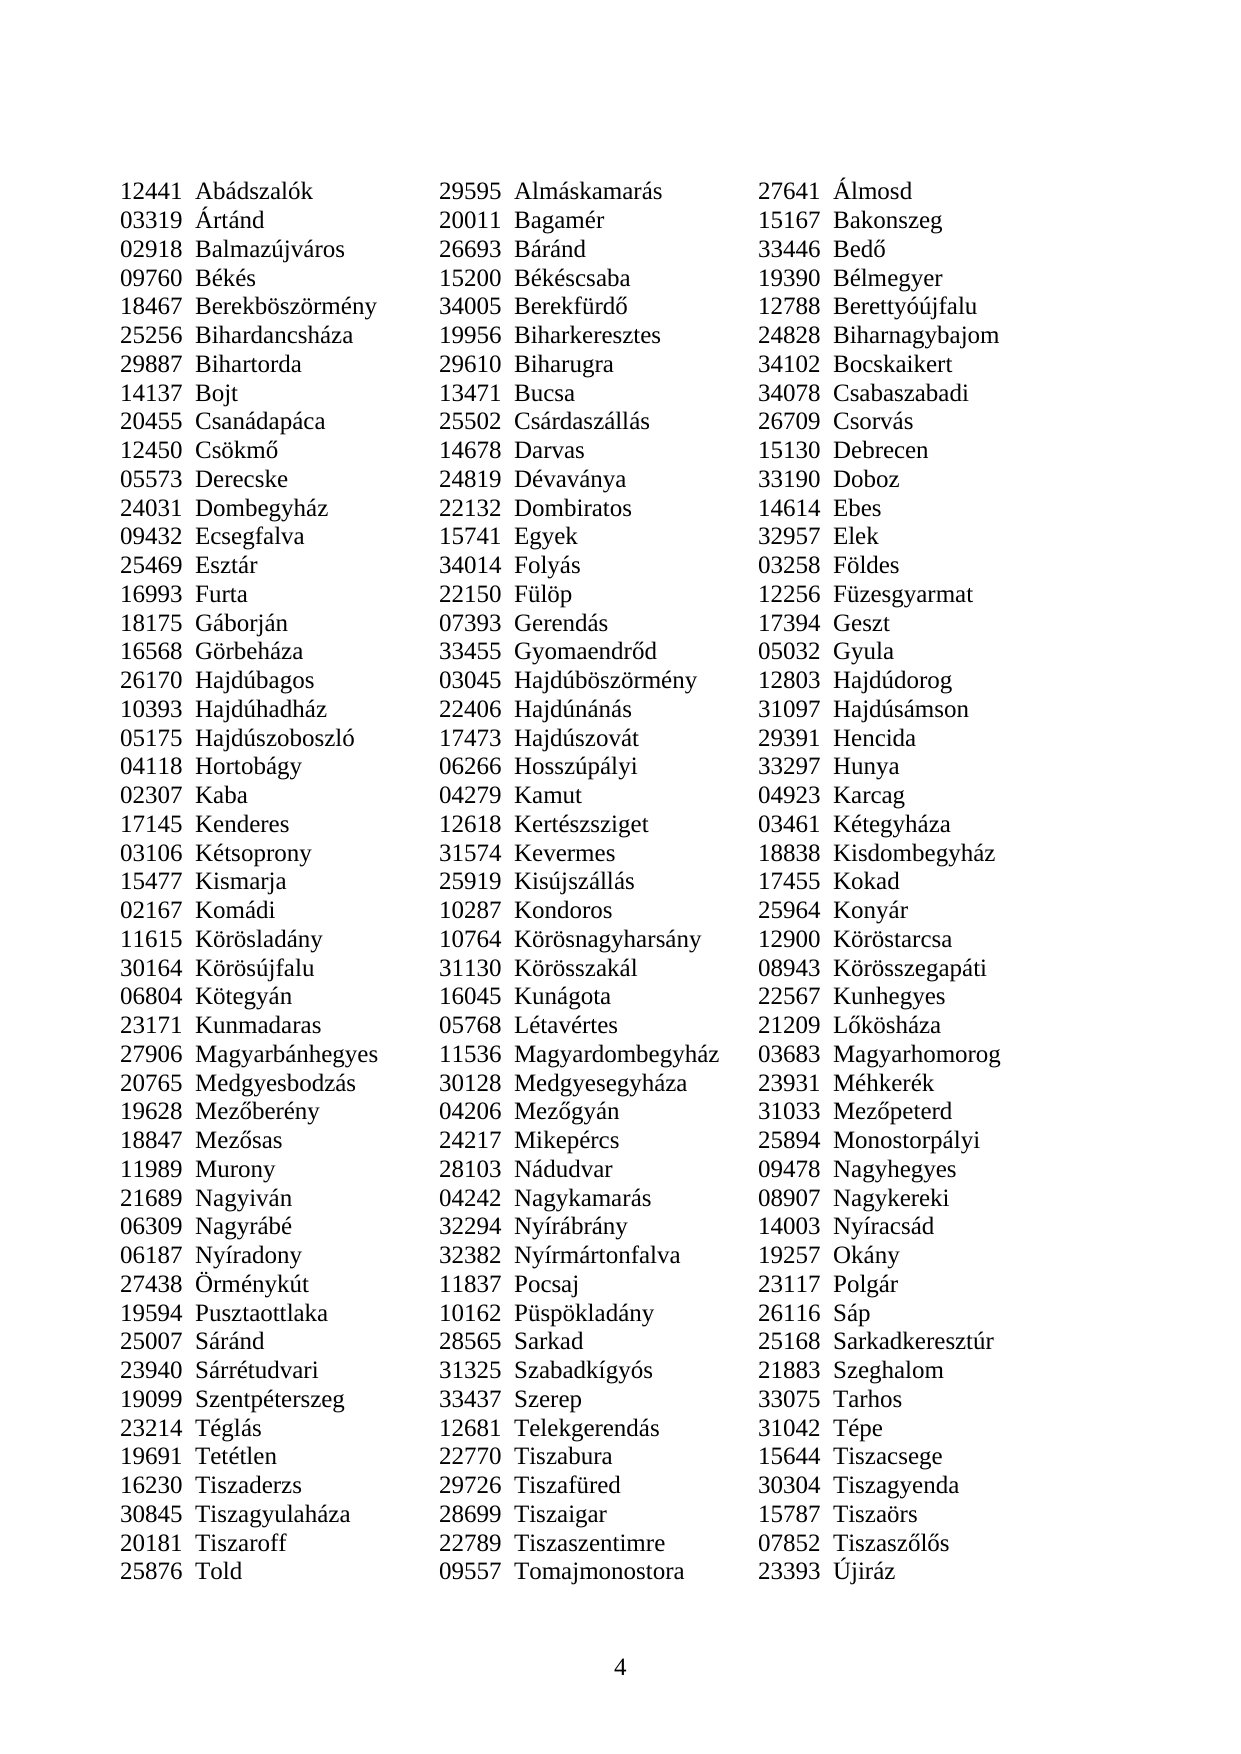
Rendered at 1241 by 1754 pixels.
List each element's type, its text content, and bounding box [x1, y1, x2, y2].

text 25007 Sáránd 28565 Sarkad 25168 Sarkadkeresztúr [120, 1326, 1120, 1355]
text 18847 Mezősas 24217 Mikepércs 25894 Monostorpályi [120, 1125, 1120, 1154]
text 19691 Tetétlen 22770 Tiszabura 15644 Tiszacsege [120, 1441, 1120, 1470]
text 02167 Komádi 10287 Kondoros 25964 Konyár [120, 895, 1120, 924]
text 03106 Kétsoprony 31574 Kevermes 18838 Kisdombegyház [120, 838, 1120, 866]
text 02918 Balmazújváros 26693 Báránd 33446 Bedő [120, 234, 1120, 263]
text 30845 Tiszagyulaháza 28699 Tiszaigar 15787 Tiszaörs [120, 1499, 1120, 1528]
text 05175 Hajdúszoboszló 17473 Hajdúszovát 29391 Hencida [120, 723, 1120, 751]
text 19628 Mezőberény 04206 Mezőgyán 31033 Mezőpeterd [120, 1096, 1120, 1125]
text 16230 Tiszaderzs 29726 Tiszafüred 30304 Tiszagyenda [120, 1470, 1120, 1499]
text 20765 Medgyesbodzás 30128 Medgyesegyháza 23931 Méhkerék [120, 1068, 1120, 1096]
text 06804 Kötegyán 16045 Kunágota 22567 Kunhegyes [120, 981, 1120, 1010]
text 10393 Hajdúhadház 22406 Hajdúnánás 31097 Hajdúsámson [120, 694, 1120, 723]
text 27906 Magyarbánhegyes 11536 Magyardombegyház 03683 Magyarhomorog [120, 1039, 1120, 1068]
text 11989 Murony 28103 Nádudvar 09478 Nagyhegyes [120, 1154, 1120, 1183]
text 24031 Dombegyház 22132 Dombiratos 14614 Ebes [120, 493, 1120, 521]
text 16568 Görbeháza 33455 Gyomaendrőd 05032 Gyula [120, 636, 1120, 665]
text 25256 Bihardancsháza 19956 Biharkeresztes 24828 Biharnagybajom [120, 320, 1120, 349]
text 03319 Ártánd 20011 Bagamér 15167 Bakonszeg [120, 205, 1120, 234]
text 20455 Csanádapáca 25502 Csárdaszállás 26709 Csorvás [120, 406, 1120, 435]
text 23214 Téglás 12681 Telekgerendás 31042 Tépe [120, 1413, 1120, 1441]
text 14137 Bojt 13471 Bucsa 34078 Csabaszabadi [120, 378, 1120, 406]
text 29887 Bihartorda 29610 Biharugra 34102 Bocskaikert [120, 349, 1120, 378]
text 12441 Abádszalók 29595 Almáskamarás 27641 Álmosd [120, 176, 1120, 205]
text 11615 Körösladány 10764 Körösnagyharsány 12900 Köröstarcsa [120, 924, 1120, 953]
text 12450 Csökmő 14678 Darvas 15130 Debrecen [120, 435, 1120, 464]
text 19099 Szentpéterszeg 33437 Szerep 33075 Tarhos [120, 1384, 1120, 1413]
text 05573 Derecske 24819 Dévaványa 33190 Doboz [120, 464, 1120, 493]
text 15477 Kismarja 25919 Kisújszállás 17455 Kokad [120, 866, 1120, 895]
text 06309 Nagyrábé 32294 Nyírábrány 14003 Nyíracsád [120, 1211, 1120, 1240]
text 20181 Tiszaroff 22789 Tiszaszentimre 07852 Tiszaszőlős [120, 1528, 1120, 1556]
text 23940 Sárrétudvari 31325 Szabadkígyós 21883 Szeghalom [120, 1355, 1120, 1384]
text 06187 Nyíradony 32382 Nyírmártonfalva 19257 Okány [120, 1240, 1120, 1269]
text 09760 Békés 15200 Békéscsaba 19390 Bélmegyer [120, 263, 1120, 291]
text 09432 Ecsegfalva 15741 Egyek 32957 Elek [120, 521, 1120, 550]
text 18467 Berekböszörmény 34005 Berekfürdő 12788 Berettyóújfalu [120, 291, 1120, 320]
text 02307 Kaba 04279 Kamut 04923 Karcag [120, 780, 1120, 809]
text 16993 Furta 22150 Fülöp 12256 Füzesgyarmat [120, 579, 1120, 608]
text 19594 Pusztaottlaka 10162 Püspökladány 26116 Sáp [120, 1298, 1120, 1326]
text 27438 Örménykút 11837 Pocsaj 23117 Polgár [120, 1269, 1120, 1298]
text 30164 Körösújfalu 31130 Körösszakál 08943 Körösszegapáti [120, 953, 1120, 981]
text 25469 Esztár 34014 Folyás 03258 Földes [120, 550, 1120, 579]
text 21689 Nagyiván 04242 Nagykamarás 08907 Nagykereki [120, 1183, 1120, 1211]
text 17145 Kenderes 12618 Kertészsziget 03461 Kétegyháza [120, 809, 1120, 838]
text 26170 Hajdúbagos 03045 Hajdúböszörmény 12803 Hajdúdorog [120, 665, 1120, 694]
text 18175 Gáborján 07393 Gerendás 17394 Geszt [120, 608, 1120, 636]
text 25876 Told 09557 Tomajmonostora 23393 Újiráz [120, 1556, 1120, 1585]
text 23171 Kunmadaras 05768 Létavértes 21209 Lőkösháza [120, 1010, 1120, 1039]
text 04118 Hortobágy 06266 Hosszúpályi 33297 Hunya [120, 751, 1120, 780]
